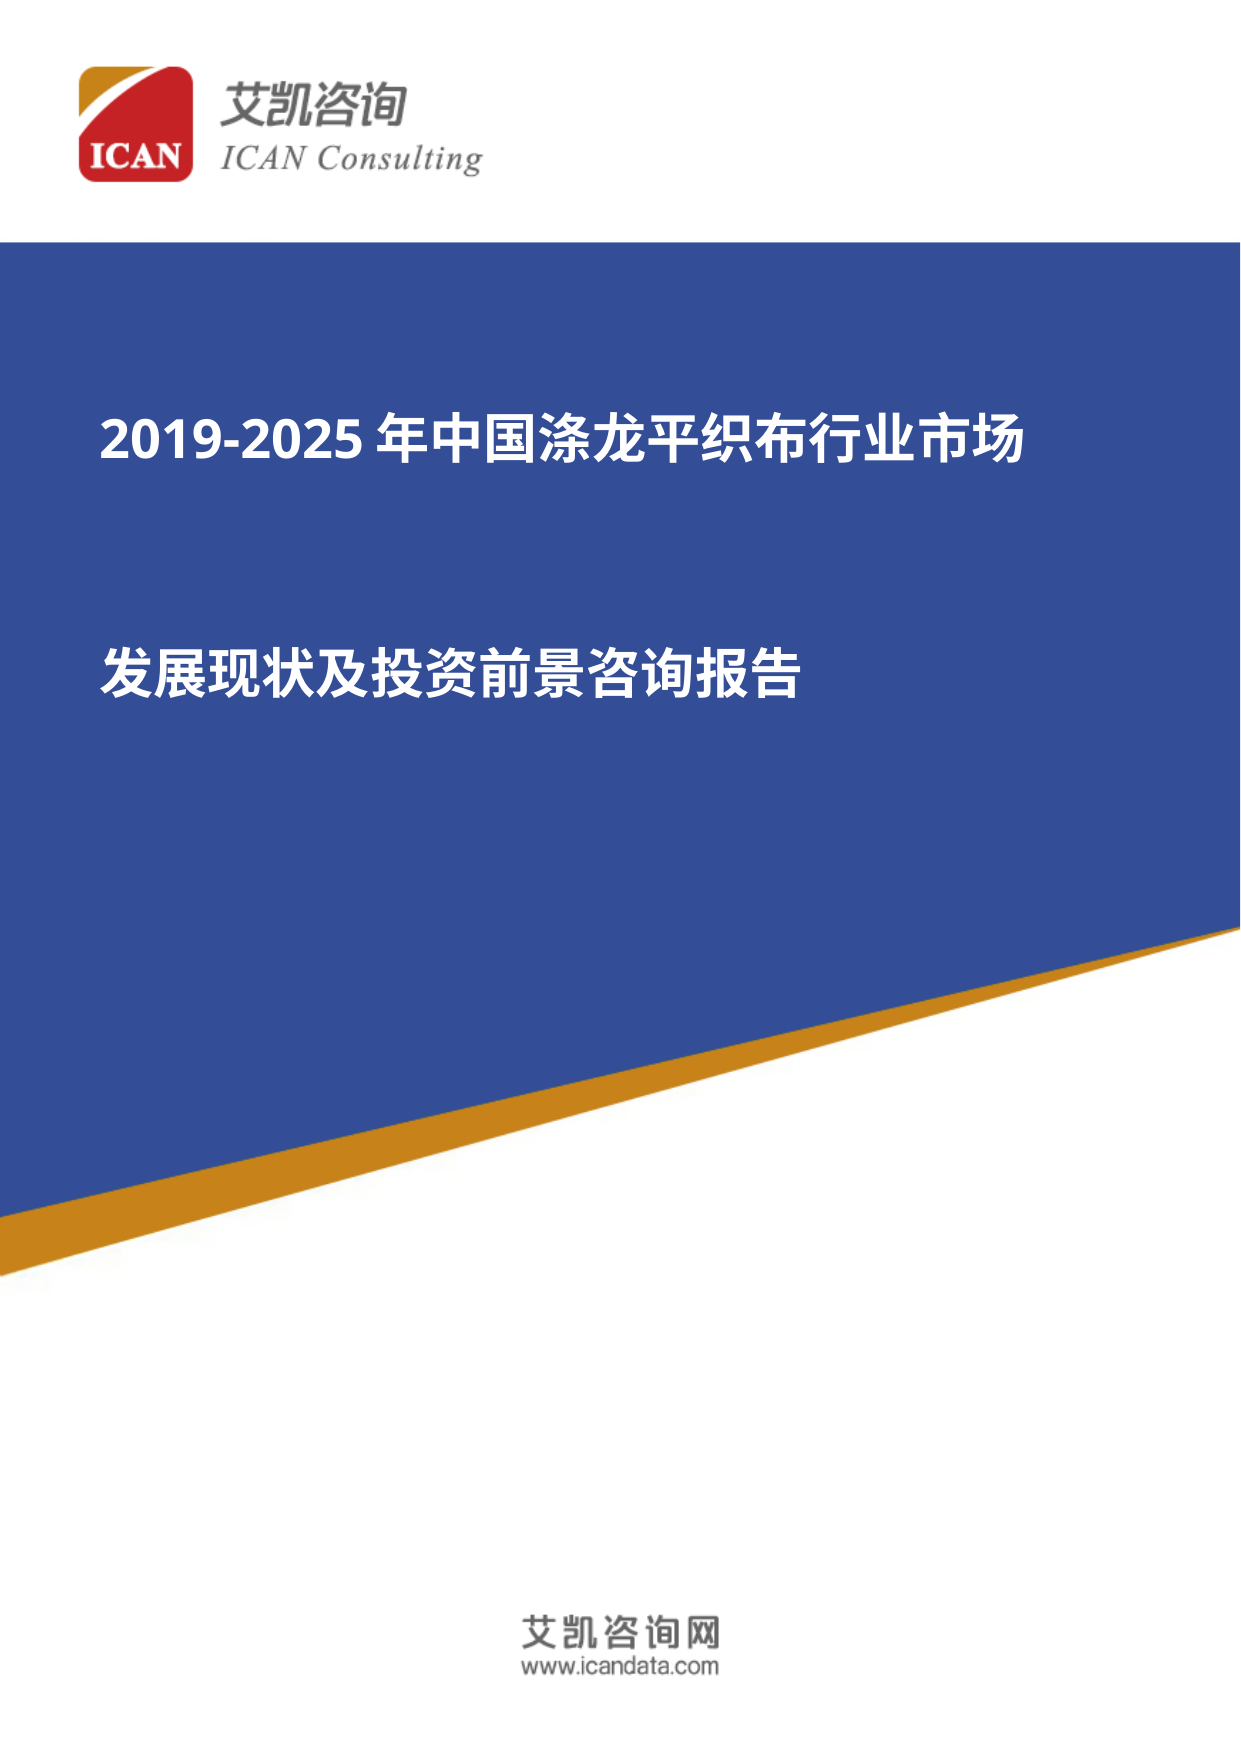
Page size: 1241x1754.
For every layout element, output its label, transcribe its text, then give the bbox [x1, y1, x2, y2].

subtitle 2019-2025年中国涤龙平织布行业市场发展现状及投资前景咨询报告 [99, 386, 1053, 718]
picture [0, 5, 1241, 1754]
